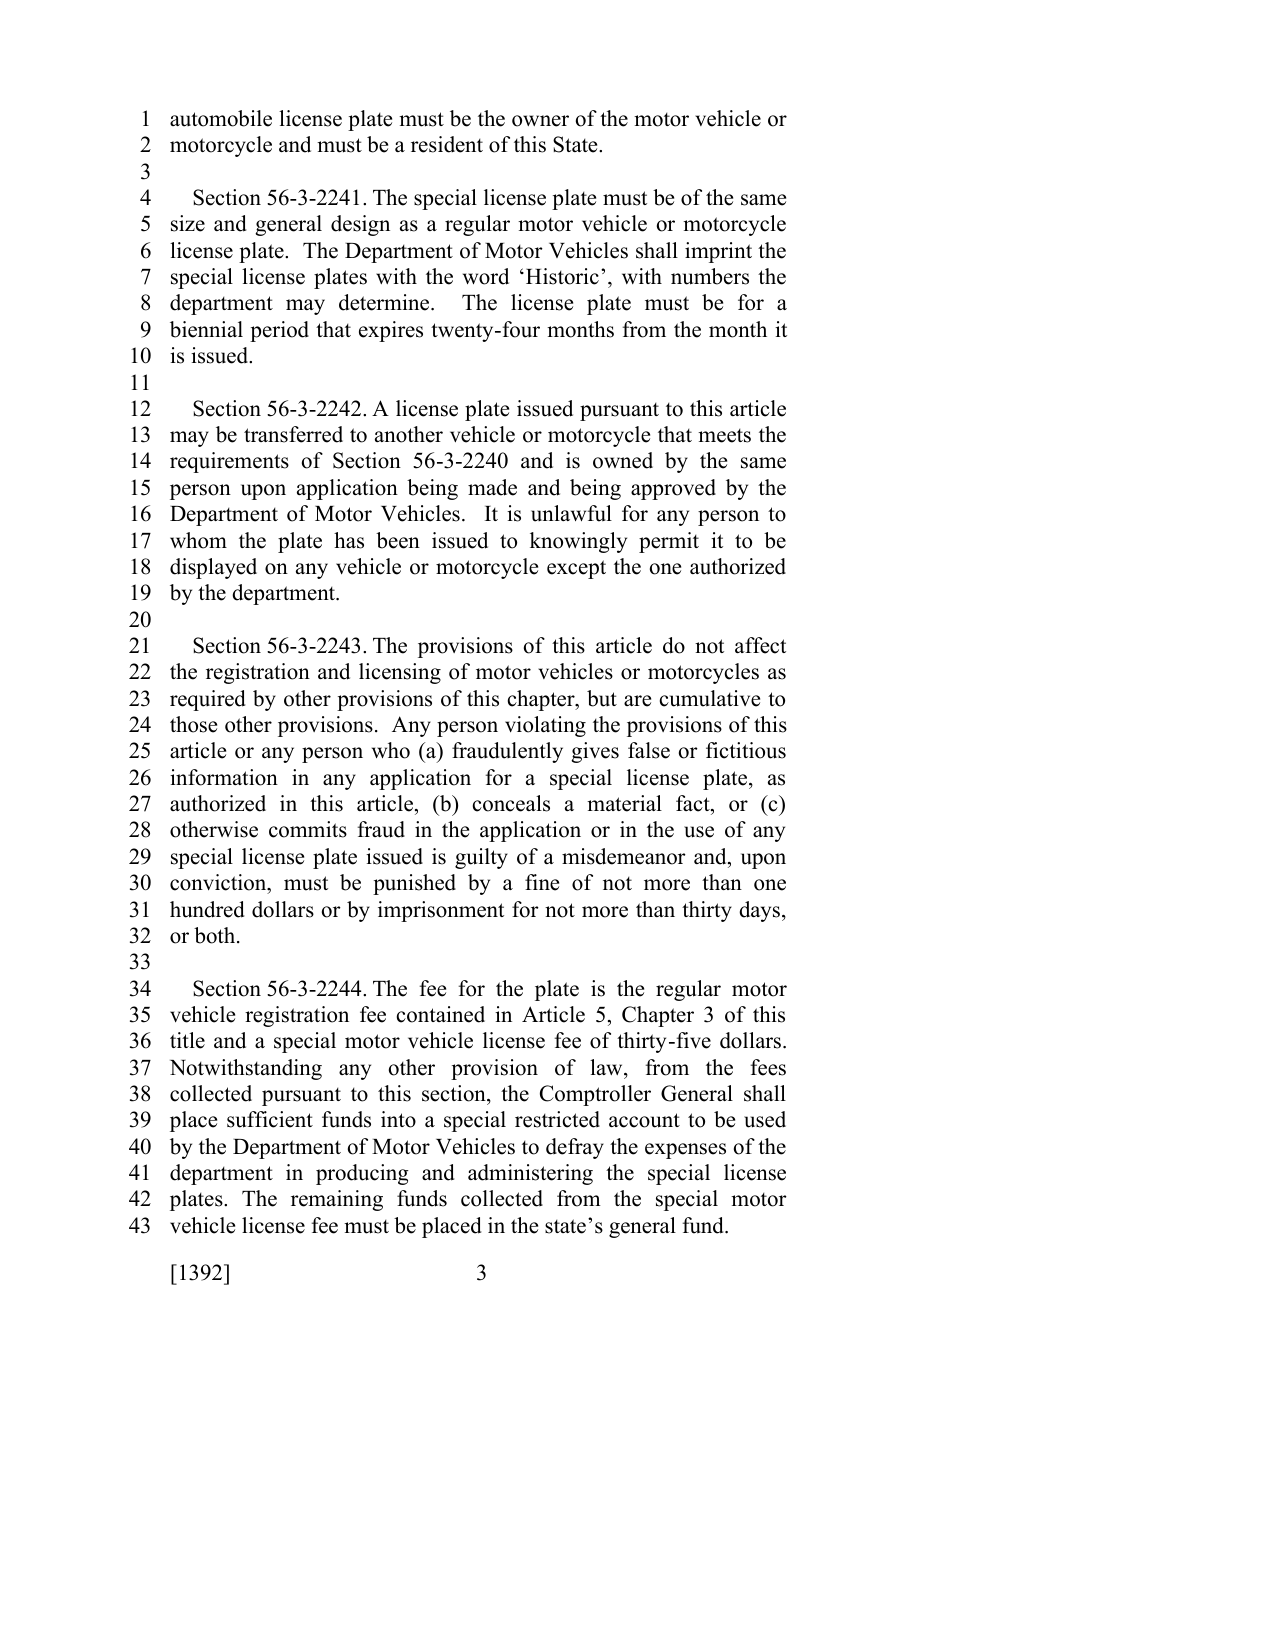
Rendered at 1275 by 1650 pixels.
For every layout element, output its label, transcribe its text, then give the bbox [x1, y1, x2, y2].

text Section 56-3-2242. A license plate issued pursuant to this article may be transferred to another vehicle or motorcycle that meets the requirements of Section 56-3-2240 and is owned by the same person upon application being made and being approved by the Department of Motor Vehicles. It is unlawful for any person to whom the plate has been issued to knowingly permit it to be displayed on any vehicle or motorcycle except the one authorized by the department. [169, 395, 787, 606]
text Section 56-3-2244. The fee for the plate is the regular motor vehicle registration fee contained in Article 5, Chapter 3 of this title and a special motor vehicle license fee of thirty-five dollars. Notwithstanding any other provision of law, from the fees collected pursuant to this section, the Comptroller General shall place sufficient funds into a special restricted account to be used by the Department of Motor Vehicles to defray the expenses of the department in producing and administering the special license plates. The remaining funds collected from the special motor vehicle license fee must be placed in the state’s general fund. [169, 975, 787, 1238]
text Section 56-3-2241. The special license plate must be of the same size and general design as a regular motor vehicle or motorcycle license plate. The Department of Motor Vehicles shall imprint the special license plates with the word ‘Historic’, with numbers the department may determine. The license plate must be for a biennial period that expires twenty-four months from the month it is issued. [169, 184, 787, 368]
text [169, 105, 787, 158]
text Section 56-3-2243. The provisions of this article do not affect the registration and licensing of motor vehicles or motorcycles as required by other provisions of this chapter, but are cumulative to those other provisions. Any person violating the provisions of this article or any person who (a) fraudulently gives false or fictitious information in any application for a special license plate, as authorized in this article, (b) conceals a material fact, or (c) otherwise commits fraud in the application or in the use of any special license plate issued is guilty of a misdemeanor and, upon conviction, must be punished by a fine of not more than one hundred dollars or by imprisonment for not more than thirty days, or both. [169, 632, 787, 948]
